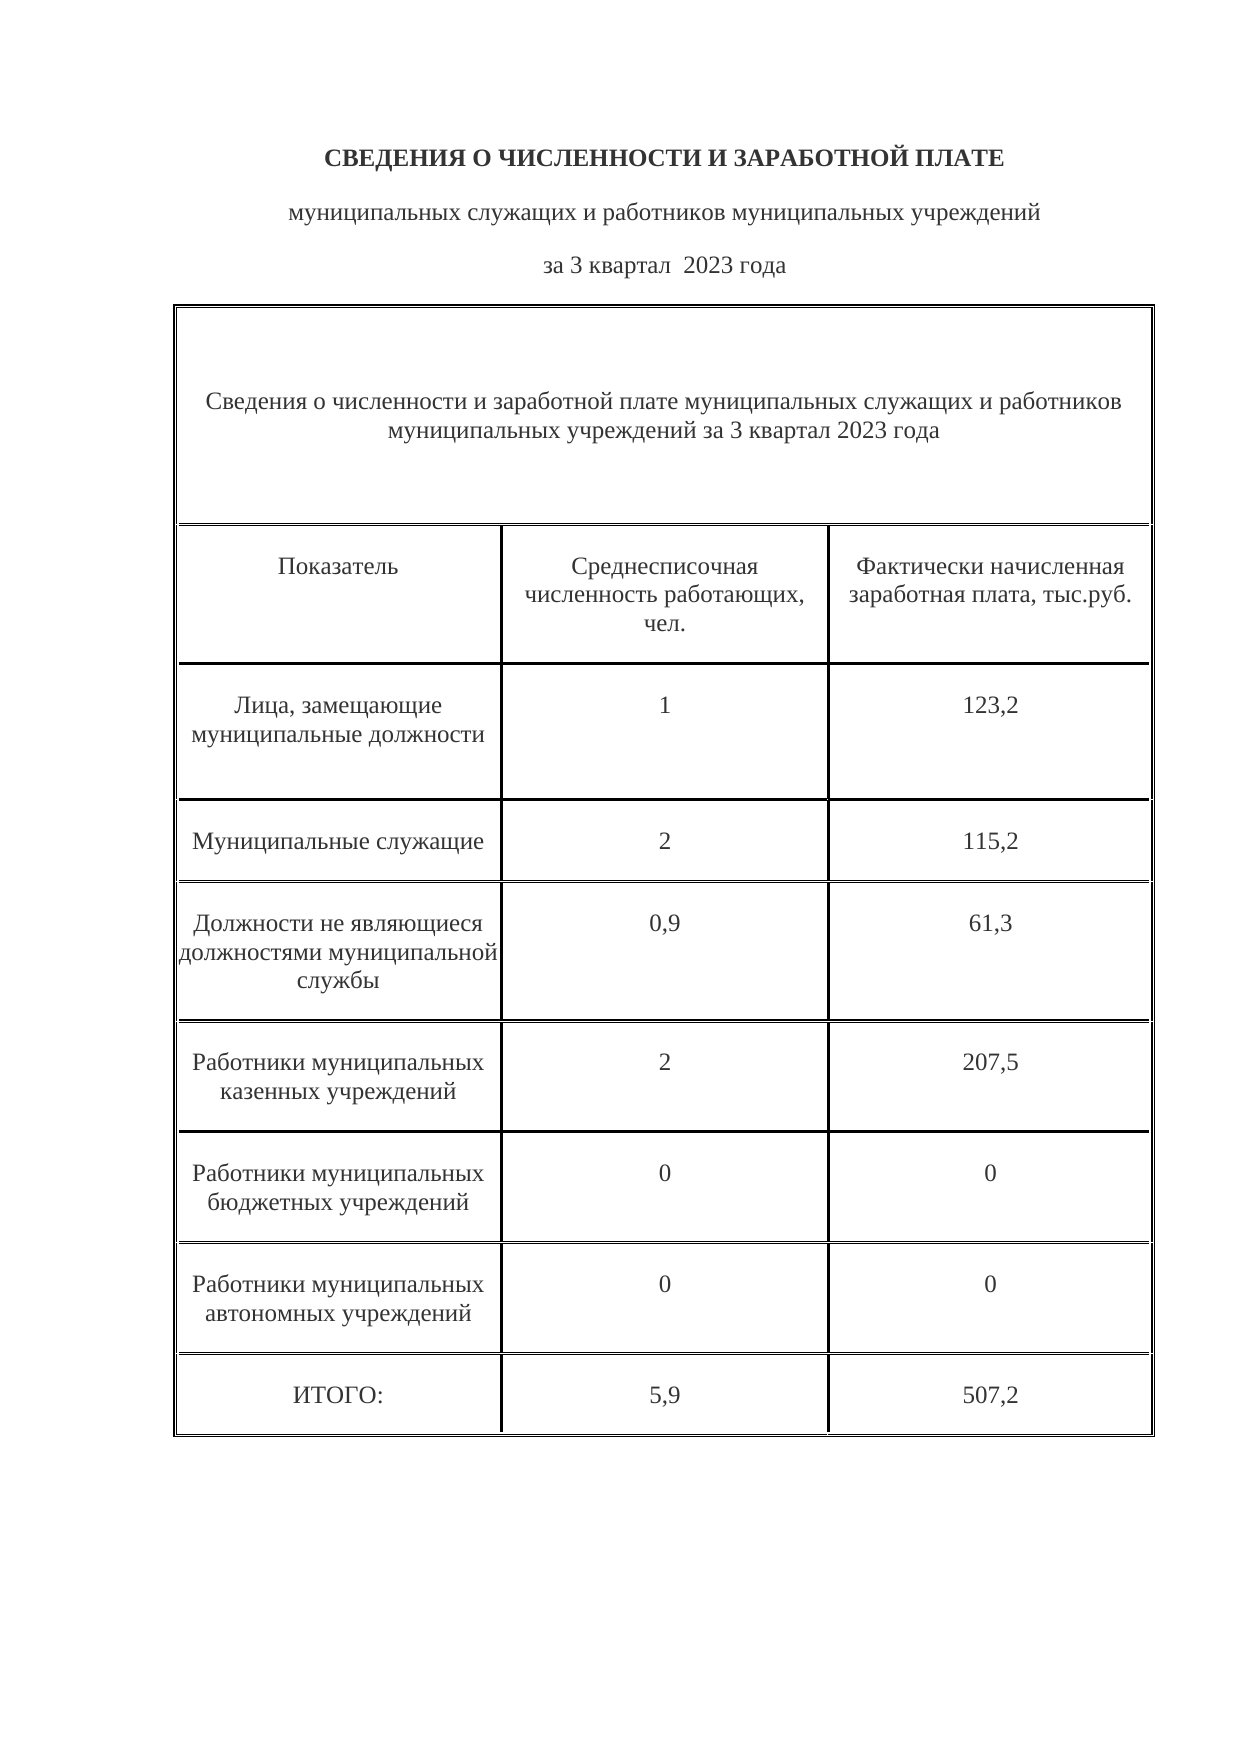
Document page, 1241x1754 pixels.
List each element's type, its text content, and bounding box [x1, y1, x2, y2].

text СВЕДЕНИЯ О ЧИСЛЕННОСТИ И ЗАРАБОТНОЙ ПЛАТЕ [177, 143, 1152, 172]
table_cell 207,5 [830, 1019, 1152, 1130]
table_header Сведения о численности и заработной плате муниципальных служащих и работников муниципальных учреждений за 3 квартал 2023 года [177, 308, 1151, 523]
table_cell 0,9 [503, 883, 827, 1019]
table_cell Работники муниципальных казенных учреждений [177, 1019, 500, 1130]
table_cell Должности не являющиеся должностями муниципальной службы [175, 880, 501, 1019]
text за 3 квартал 2023 года [177, 251, 1152, 279]
table_cell 2 [503, 1023, 827, 1130]
table_cell 0 [503, 1133, 827, 1241]
table_cell 507,2 [828, 1351, 1152, 1433]
table_cell Среднесписочная численность работающих, чел. [503, 526, 827, 662]
table_cell Работники муниципальных бюджетных учреждений [177, 1130, 500, 1241]
table_cell 0 [830, 1130, 1151, 1241]
table_cell Фактически начисленная заработная плата, тыс.руб. [828, 523, 1153, 662]
table_cell 0 [503, 1244, 827, 1351]
table_cell 115,2 [830, 798, 1153, 880]
table_cell 1 [503, 665, 827, 798]
table_cell 5,9 [501, 1355, 828, 1433]
table_cell 61,3 [828, 880, 1153, 1019]
table_cell 123,2 [830, 662, 1151, 798]
table_cell Муниципальные служащие [175, 798, 500, 880]
table_cell Показатель [175, 523, 501, 662]
table_cell Лица, замещающие муниципальные должности [177, 662, 500, 798]
table_cell ИТОГО: [177, 1351, 501, 1433]
text муниципальных служащих и работников муниципальных учреждений [177, 197, 1152, 226]
table_cell 0 [828, 1241, 1153, 1351]
table_cell Работники муниципальных автономных учреждений [175, 1241, 501, 1351]
table_cell 2 [503, 801, 827, 880]
